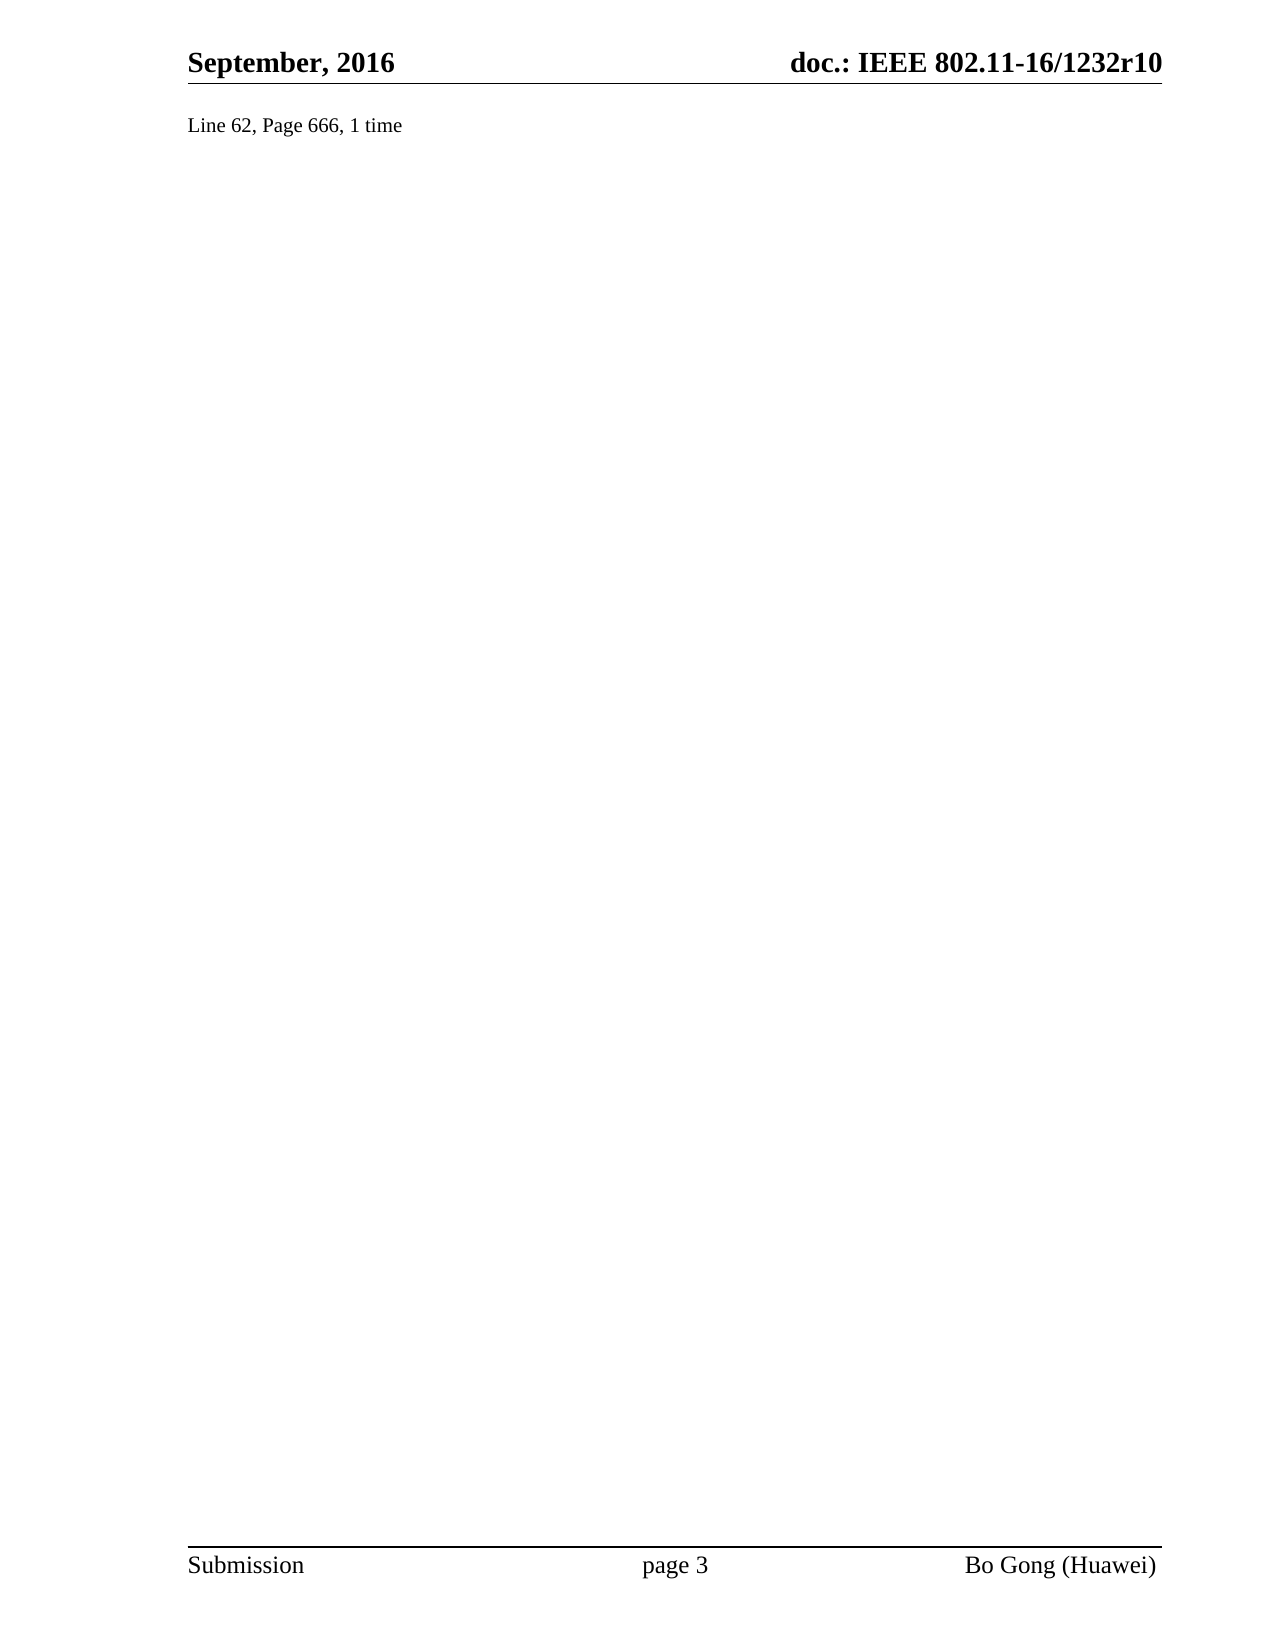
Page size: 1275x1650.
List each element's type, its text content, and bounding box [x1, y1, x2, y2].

text Line 62, Page 666, 1 time [187, 112, 1162, 137]
